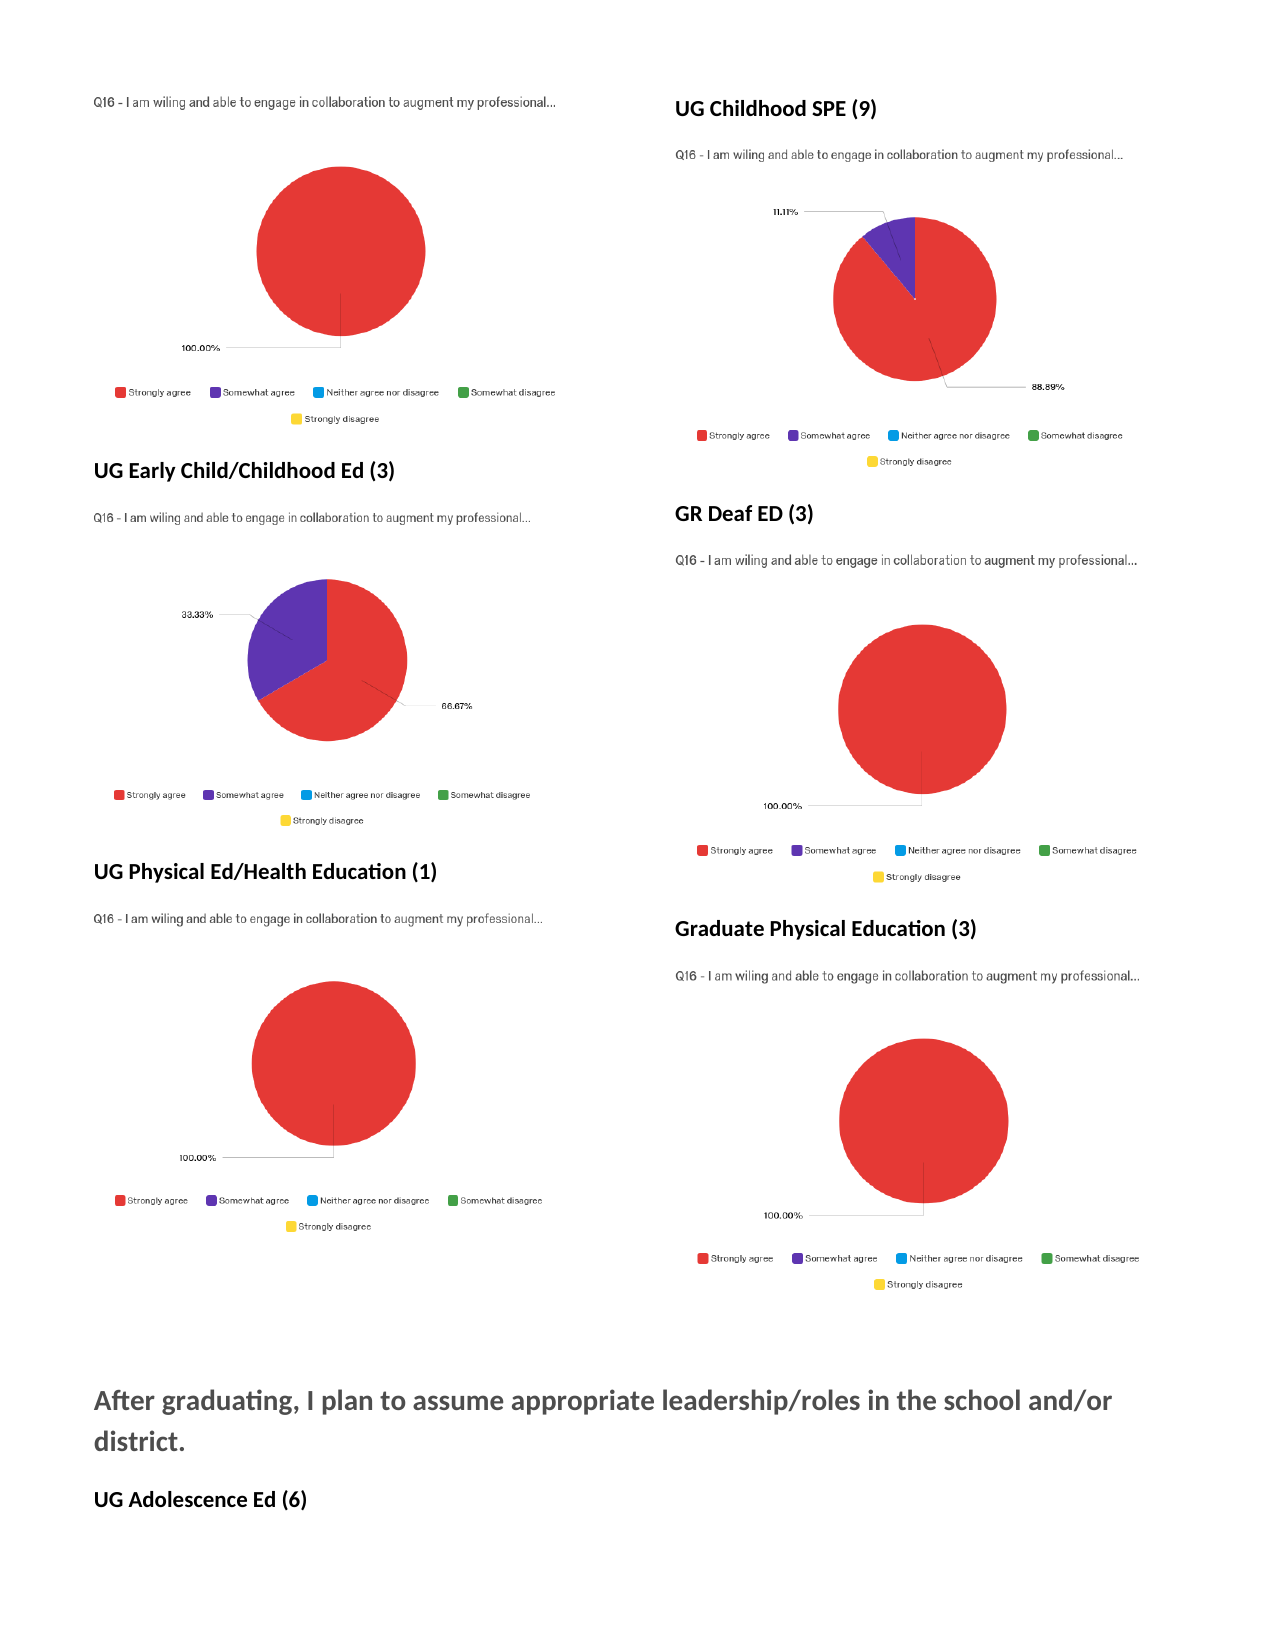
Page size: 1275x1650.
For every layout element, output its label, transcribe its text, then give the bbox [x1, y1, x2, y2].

text Graduate Physical Education (3) [675, 914, 1181, 942]
picture [93, 93, 588, 432]
text UG Childhood SPE (9) [675, 94, 1181, 122]
text GR Deaf ED (3) [675, 499, 1181, 527]
text UG Early Child/Childhood Ed (3) [94, 456, 600, 484]
picture [93, 509, 561, 833]
text UG Physical Ed/Health Education (1) [94, 857, 600, 885]
text UG Adolescence Ed (6) [94, 1485, 600, 1513]
picture [675, 146, 1154, 474]
text After graduating, I plan to assume appropriate leadership/roles in the school and/or district. [94, 1382, 1181, 1458]
picture [675, 967, 1172, 1297]
picture [93, 910, 574, 1239]
picture [675, 551, 1169, 890]
